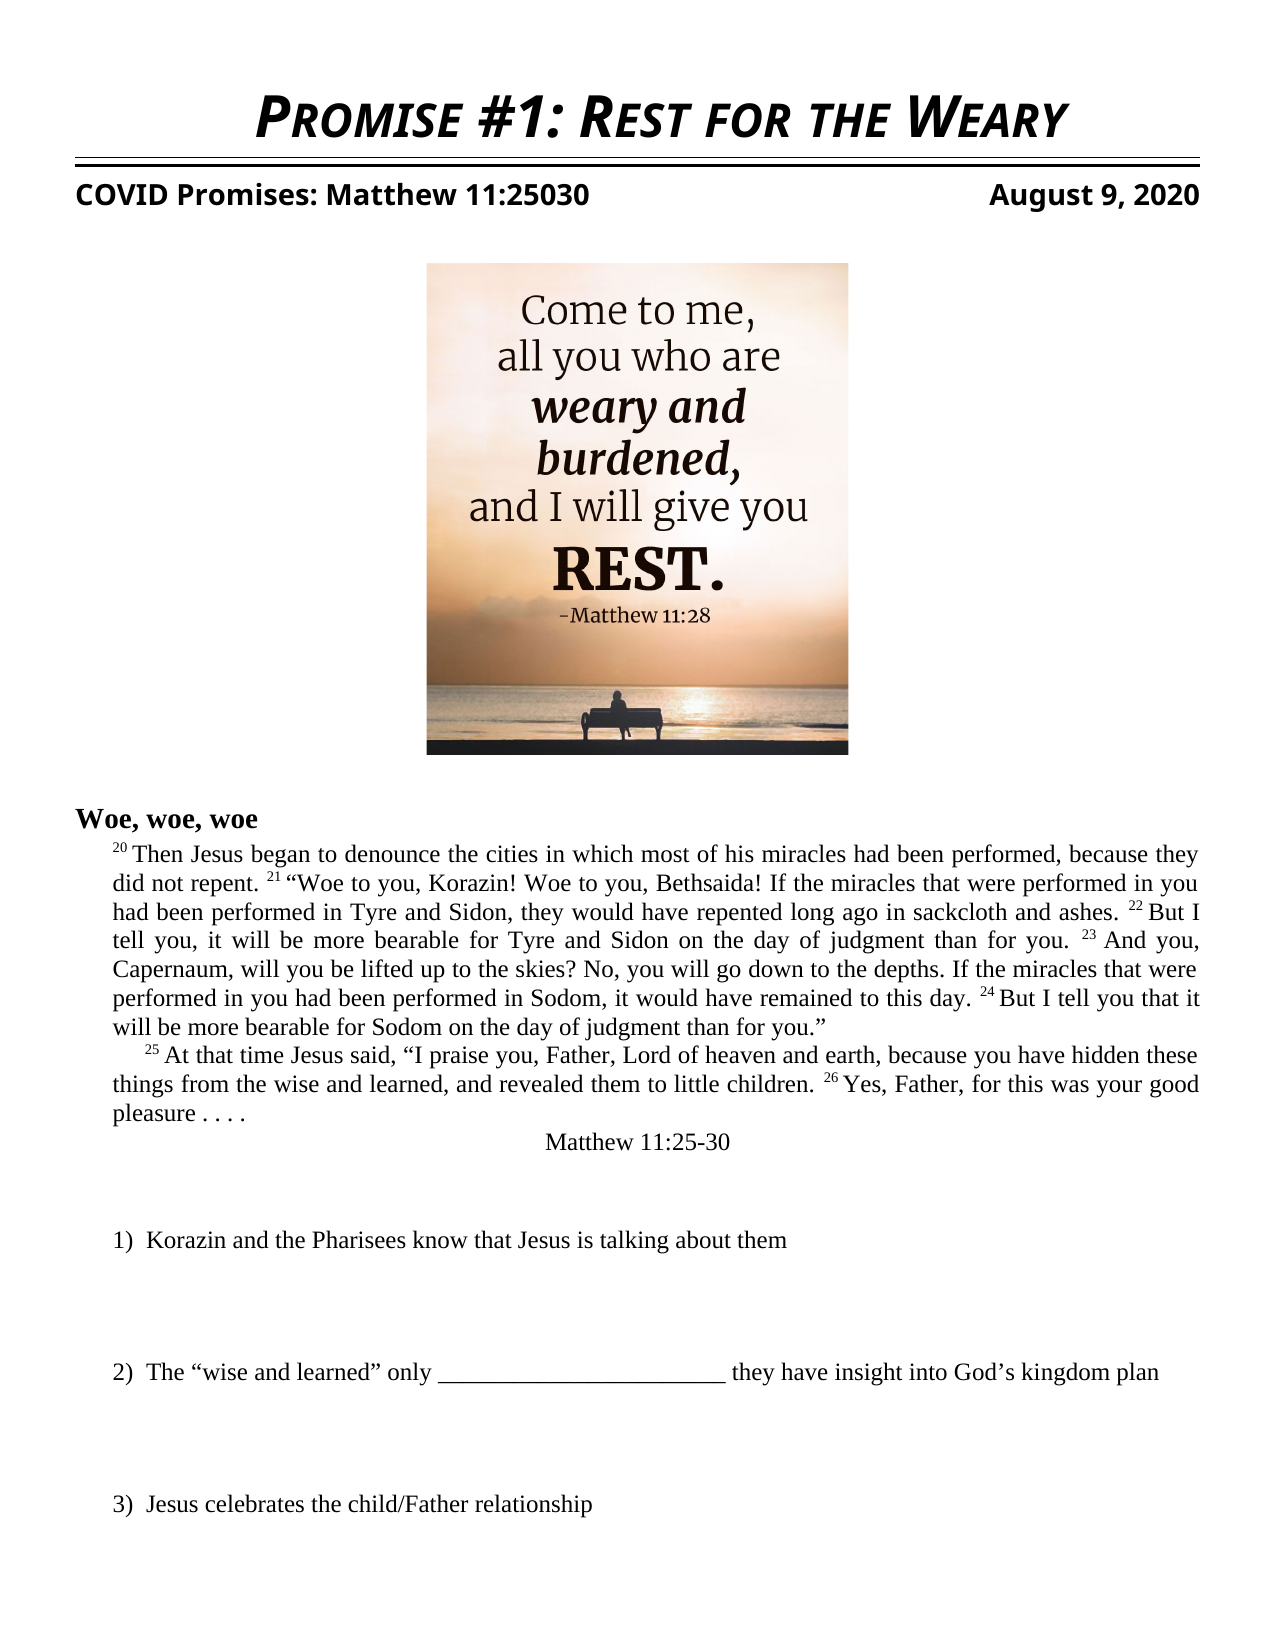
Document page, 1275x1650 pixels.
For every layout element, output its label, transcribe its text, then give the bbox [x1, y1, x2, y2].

text 2) The “wise and learned” only _______________________ they have insight into God’s kingdom plan [75, 1357, 1200, 1386]
text 3) Jesus celebrates the child/Father relationship [75, 1489, 1200, 1518]
list Promise #1: Rest for the Weary [75, 75, 1200, 157]
text 25 At that time Jesus said, “I praise you, Father, Lord of heaven and earth, because you have hidden these things from the wise and learned, and revealed them to little children. 26 Yes, Father, for this was your good pleasure . . . . [112, 1041, 1200, 1127]
text 1) Korazin and the Pharisees know that Jesus is talking about them [75, 1226, 1200, 1254]
picture [426, 263, 849, 755]
text COVID Promises: Matthew 11:25030 August 9, 2020 [75, 174, 1200, 213]
text 20 Then Jesus began to denounce the cities in which most of his miracles had been performed, because they did not repent. 21 “Woe to you, Korazin! Woe to you, Bethsaida! If the miracles that were performed in you had been performed in Tyre and Sidon, they would have repented long ago in sackcloth and ashes. 22 But I tell you, it will be more bearable for Tyre and Sidon on the day of judgment than for you. 23 And you, Capernaum, will you be lifted up to the skies? No, you will go down to the depths. If the miracles that were performed in you had been performed in Sodom, it would have remained to this day. 24 But I tell you that it will be more bearable for Sodom on the day of judgment than for you.” [112, 839, 1200, 1041]
text Woe, woe, woe [75, 802, 1200, 835]
text Matthew 11:25-30 [75, 1127, 1200, 1156]
